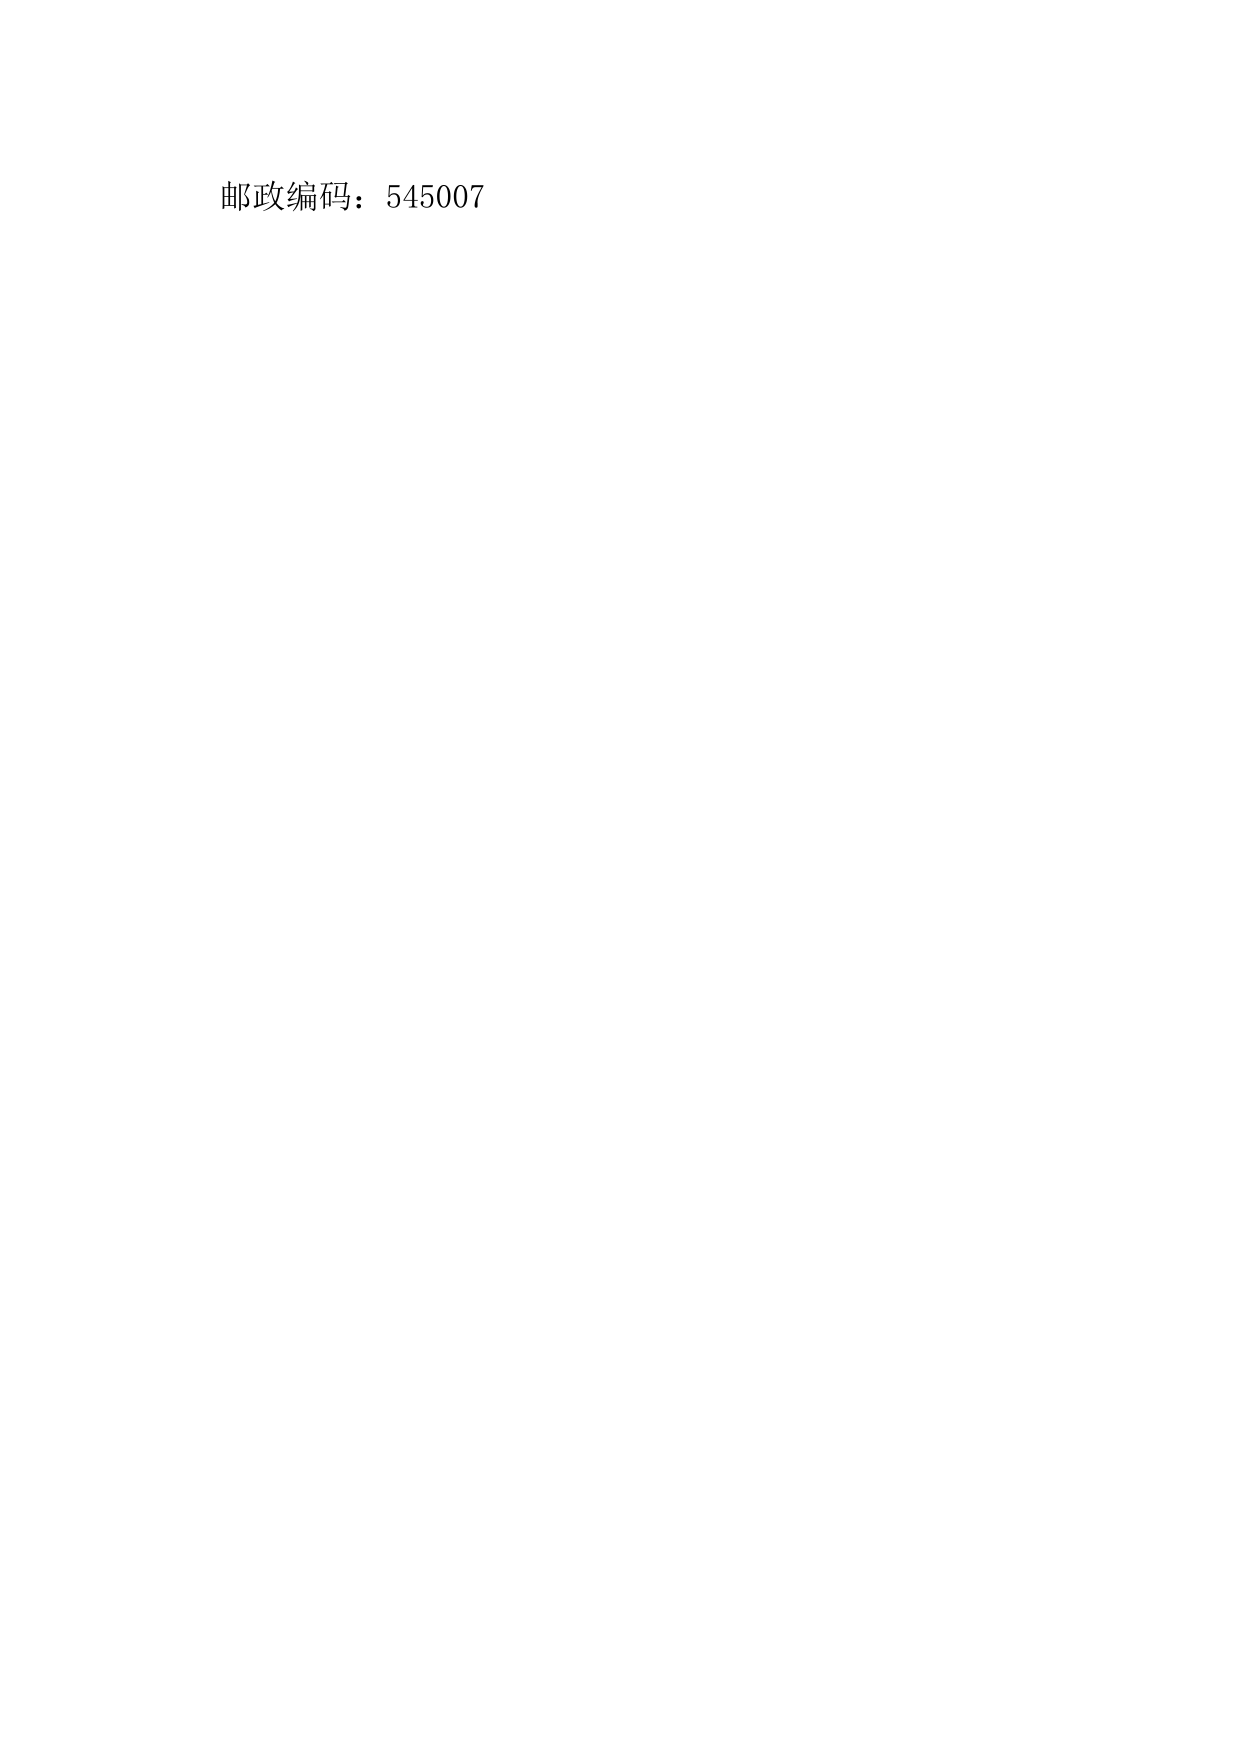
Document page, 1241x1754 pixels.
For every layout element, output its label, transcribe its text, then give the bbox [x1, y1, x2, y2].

text 邮政编码：545007 [187, 162, 1053, 227]
